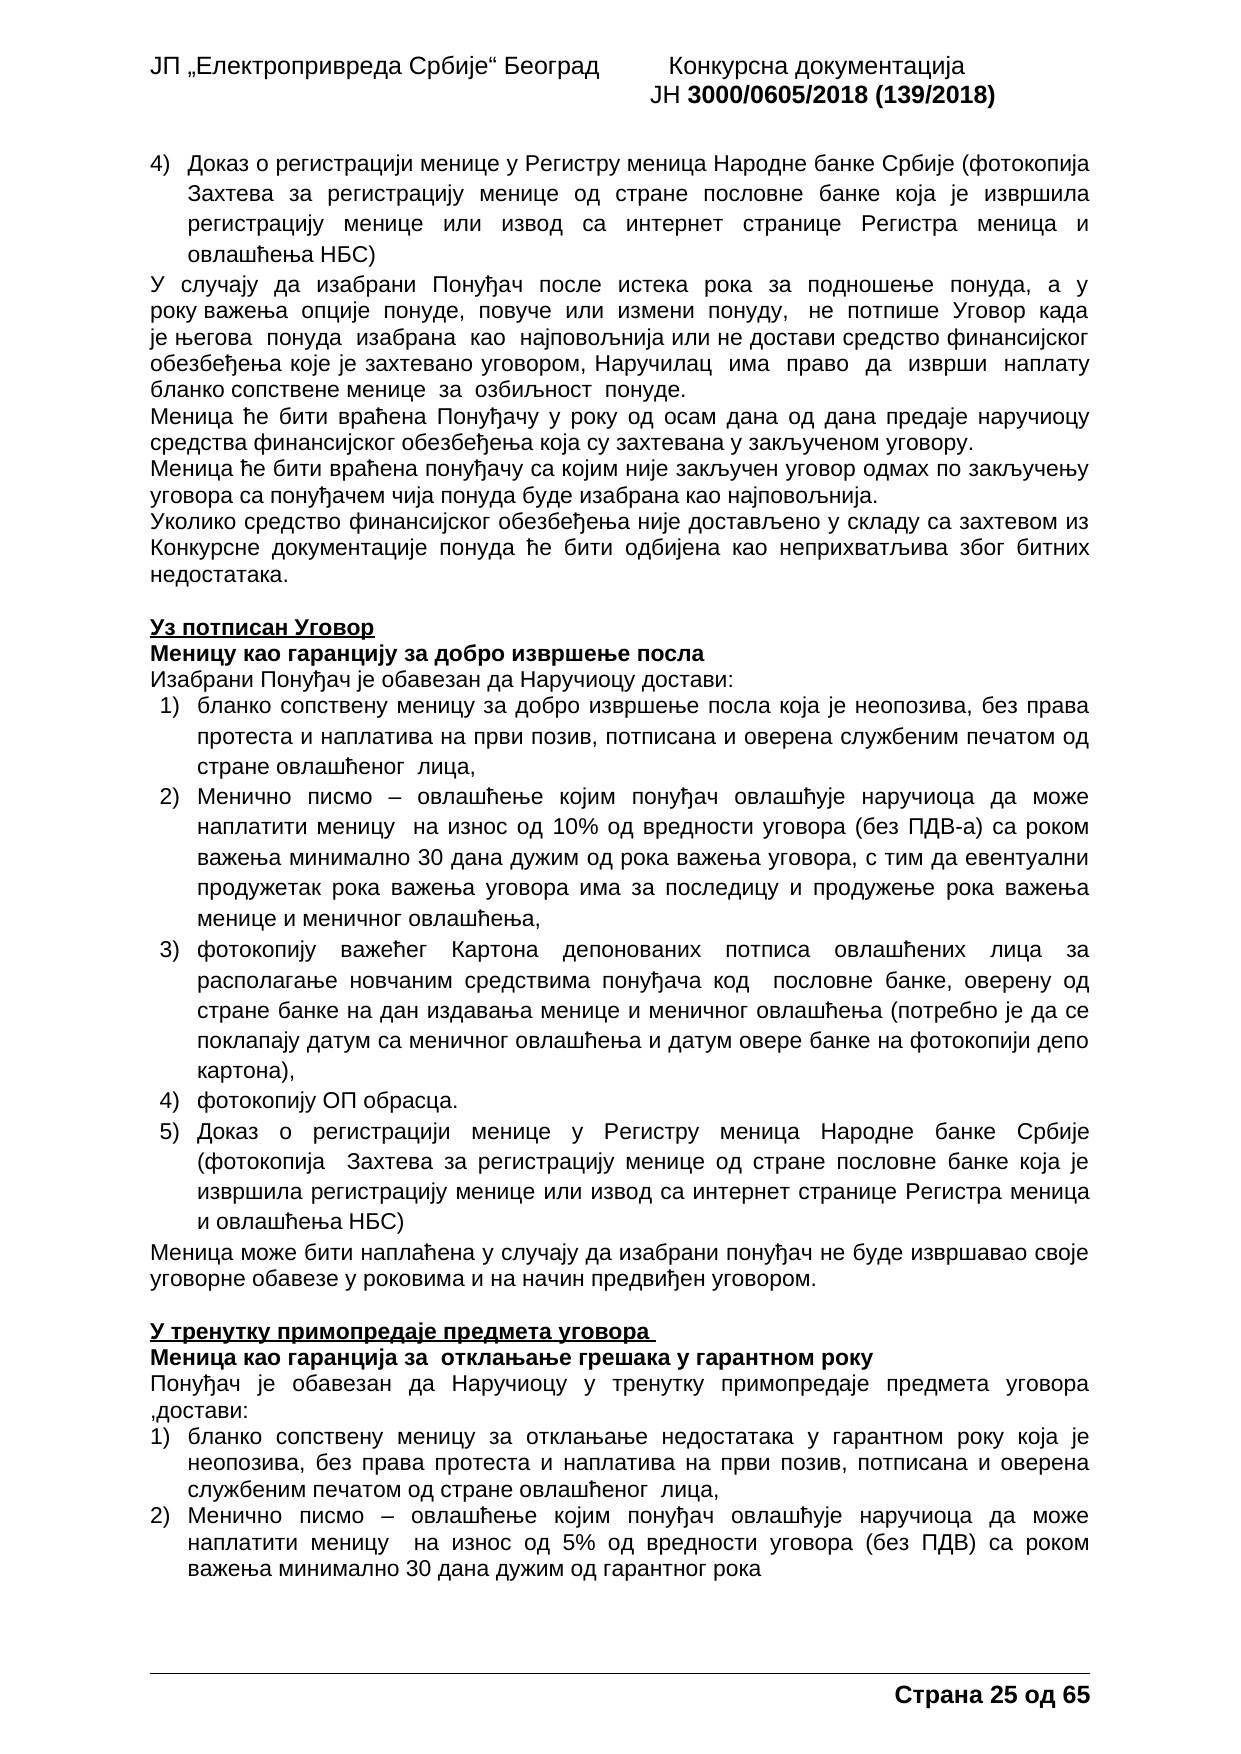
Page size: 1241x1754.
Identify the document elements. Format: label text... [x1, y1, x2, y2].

text Уколико средство финансијског обезбеђења није достављено у складу са захтевом из Конкурсне документације понуда ће бити одбијена као неприхватљива због битних недостатака. [150, 508, 1090, 587]
text Уз потписан Уговор [150, 613, 1090, 640]
text Меница као гаранција за отклањање грешака у гарантном року [150, 1344, 1090, 1370]
list бланко сопствену меницу за отклањање недостатака у гарантном року која је неопозива, без права протеста и наплатива на први позив, потписана и оверена службеним печатом од стране овлашћеног лица, [150, 1423, 1090, 1502]
list фотокопију важећег Картона депонованих потписа овлашћених лица за располагање новчаним средствима понуђача код пословне банке, оверену од стране банке на дан издавања менице и меничног овлашћења (потребно је да се поклапају датум са меничног овлашћења и датум овере банке на фотокопији депо картона), [159, 936, 1090, 1084]
list Менично писмо – овлашћење којим понуђач овлашћује наручиоца да може наплатити меницу на износ од 5% од вредности уговора (без ПДВ) са роком важења минимално 30 дана дужим од гарантног рока [150, 1502, 1090, 1581]
text Изабрани Понуђач је обавезан да Наручиоцу достави: [150, 666, 1090, 692]
text Меница ће бити враћена Понуђачу у року од осам дана од дана предаје наручиоцу средства финансијског обезбеђења која су захтевана у закљученом уговору. [150, 403, 1090, 455]
text Понуђач је обавезан да Наручиоцу у тренутку примопредаје предмета уговора ,достави: [150, 1370, 1090, 1423]
list Менично писмо – овлашћење којим понуђач овлашћује наручиоца да може наплатити меницу на износ од 10% од вредности уговора (без ПДВ-а) са роком важења минимално 30 дана дужим од рока важења уговора, с тим да евентуални продужетак рока важења уговора има за последицу и продужење рока важења менице и меничног овлашћења, [159, 783, 1090, 932]
text У тренутку примопредаје предмета уговора [150, 1318, 1090, 1344]
text Меница ће бити враћена понуђачу са којим није закључен уговор одмах по закључењу уговора са понуђачем чија понуда буде изабрана као најповољнија. [150, 455, 1090, 508]
list фотокопију ОП обрасца. [159, 1087, 1090, 1114]
text Меница може бити наплаћена у случају да изабрани понуђач не буде извршавао своје уговорне обавезе у роковима и на начин предвиђен уговором. [150, 1238, 1090, 1291]
list бланко сопствену меницу за добро извршење посла која је неопозива, без права протеста и наплатива на први позив, потписана и оверена службеним печатом од стране овлашћеног лица, [159, 692, 1090, 779]
text Меницу као гаранцију за добро извршење посла [150, 640, 1090, 666]
text У случају да изабрани Понуђач после истека рока за подношење понуда, а у року важења опције понуде, повуче или измени понуду, не потпише Уговор када је његова понуда изабрана као најповољнија или не достави средство финансијског обезбеђења које је захтевано уговором, Наручилац има право да изврши наплату бланко сопствене менице за озбиљност понуде. [150, 271, 1090, 403]
